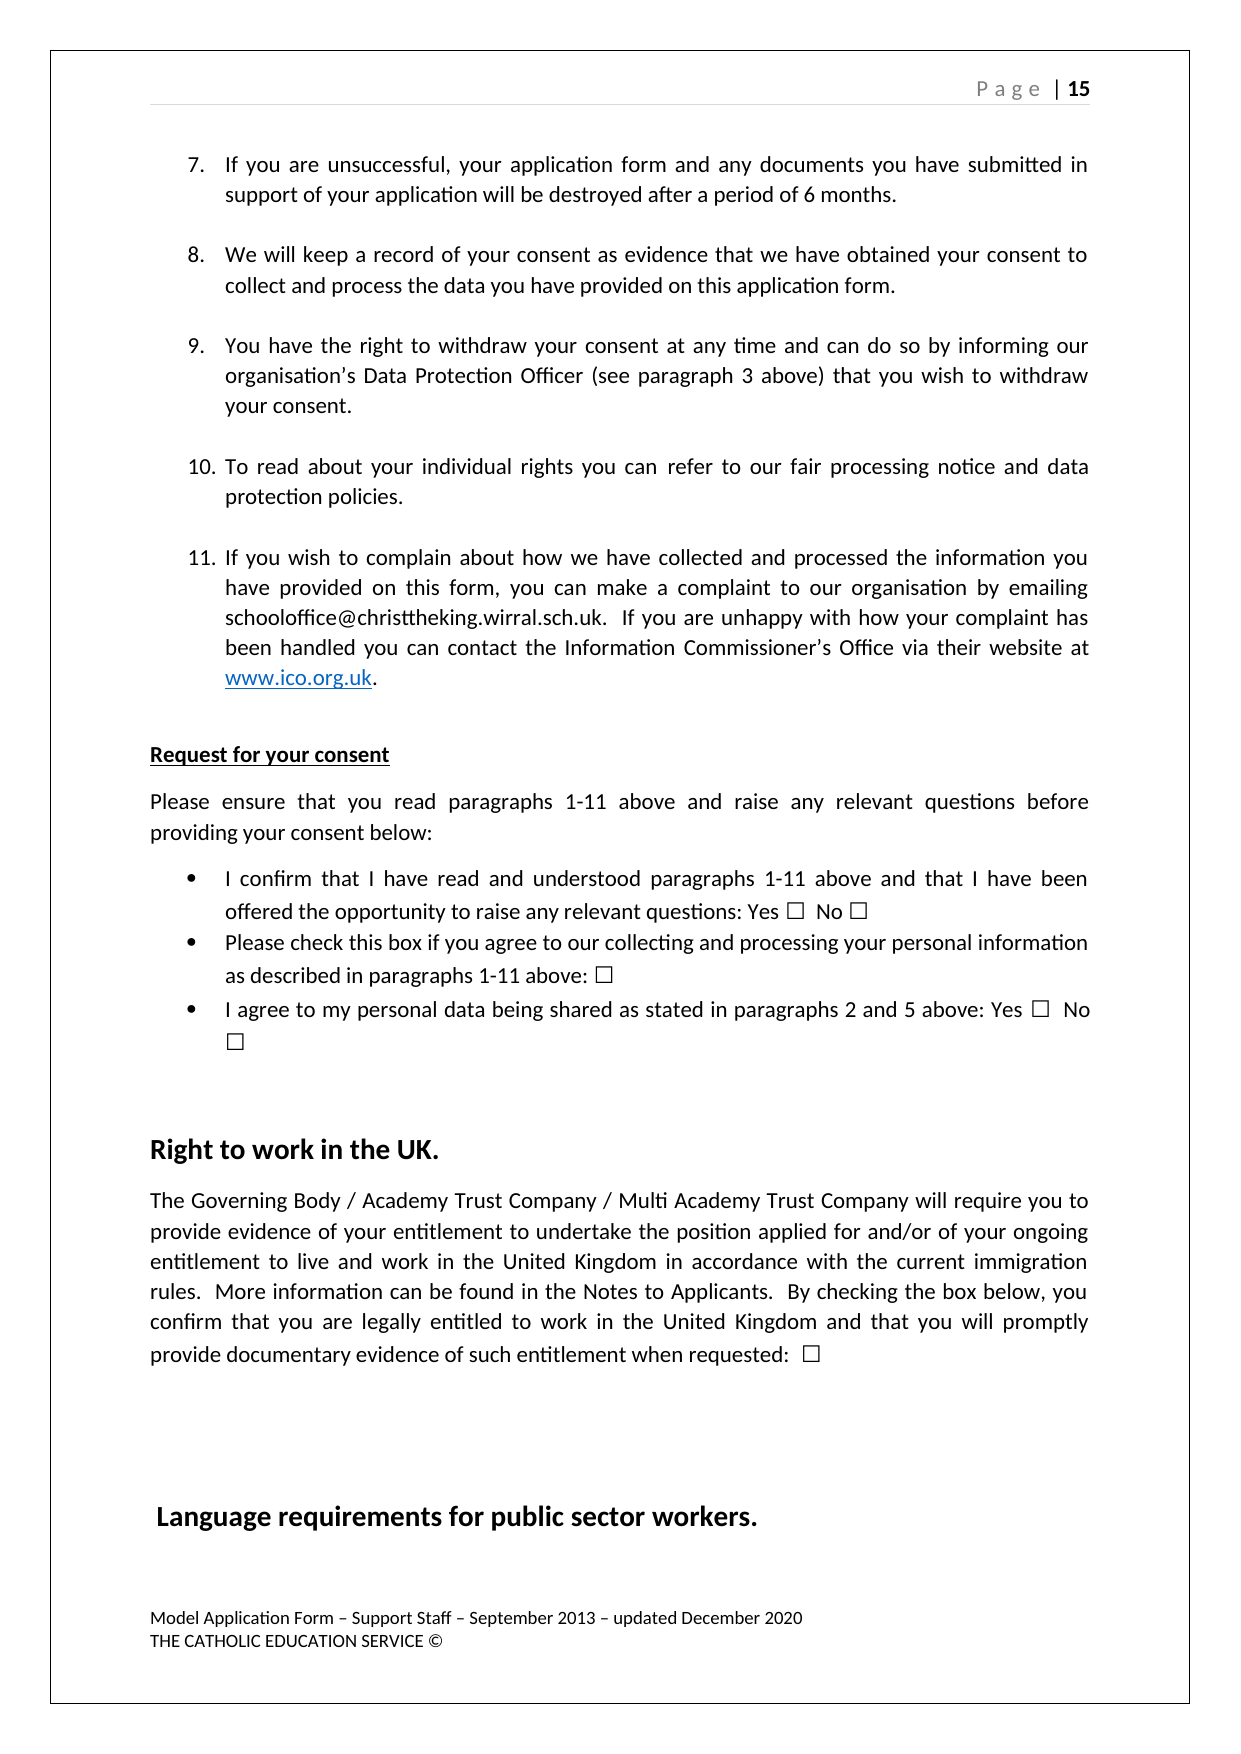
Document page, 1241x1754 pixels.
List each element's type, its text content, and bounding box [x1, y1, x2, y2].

text Right to work in the UK. [150, 1131, 1090, 1167]
list You have the right to withdraw your consent at any time and can do so by informing our organisation’s Data Protection Officer (see paragraph 3 above) that you wish to withdraw your consent. [187, 331, 1090, 420]
text Language requirements for public sector workers. [150, 1498, 1090, 1534]
text Please ensure that you read paragraphs 1-11 above and raise any relevant questions before providing your consent below: [150, 787, 1090, 846]
list If you wish to complain about how we have collected and processed the information you have provided on this form, you can make a complaint to our organisation by emailing schooloffice@christtheking.wirral.sch.uk. If you are unhappy with how your complaint has been handled you can contact the Information Commissioner’s Office via their website at www.ico.org.uk. [187, 543, 1090, 692]
list I confirm that I have read and understood paragraphs 1-11 above and that I have been offered the opportunity to raise any relevant questions: Yes No [187, 864, 1090, 926]
text The Governing Body / Academy Trust Company / Multi Academy Trust Company will require you to provide evidence of your entitlement to undertake the position applied for and/or of your ongoing entitlement to live and work in the United Kingdom in accordance with the current immigration rules. More information can be found in the Notes to Applicants. By checking the box below, you confirm that you are legally entitled to work in the United Kingdom and that you will promptly provide documentary evidence of such entitlement when requested: [150, 1187, 1090, 1369]
list Please check this box if you agree to our collecting and processing your personal information as described in paragraphs 1-11 above: [187, 928, 1090, 990]
list To read about your individual rights you can refer to our fair processing notice and data protection policies. [187, 452, 1090, 510]
list We will keep a record of your consent as evidence that we have obtained your consent to collect and process the data you have provided on this application form. [187, 241, 1090, 299]
list I agree to my personal data being shared as stated in paragraphs 2 and 5 above: Yes No [187, 992, 1090, 1057]
text Request for your consent [150, 741, 1090, 769]
list If you are unsuccessful, your application form and any documents you have submitted in support of your application will be destroyed after a period of 6 months. [187, 150, 1090, 208]
